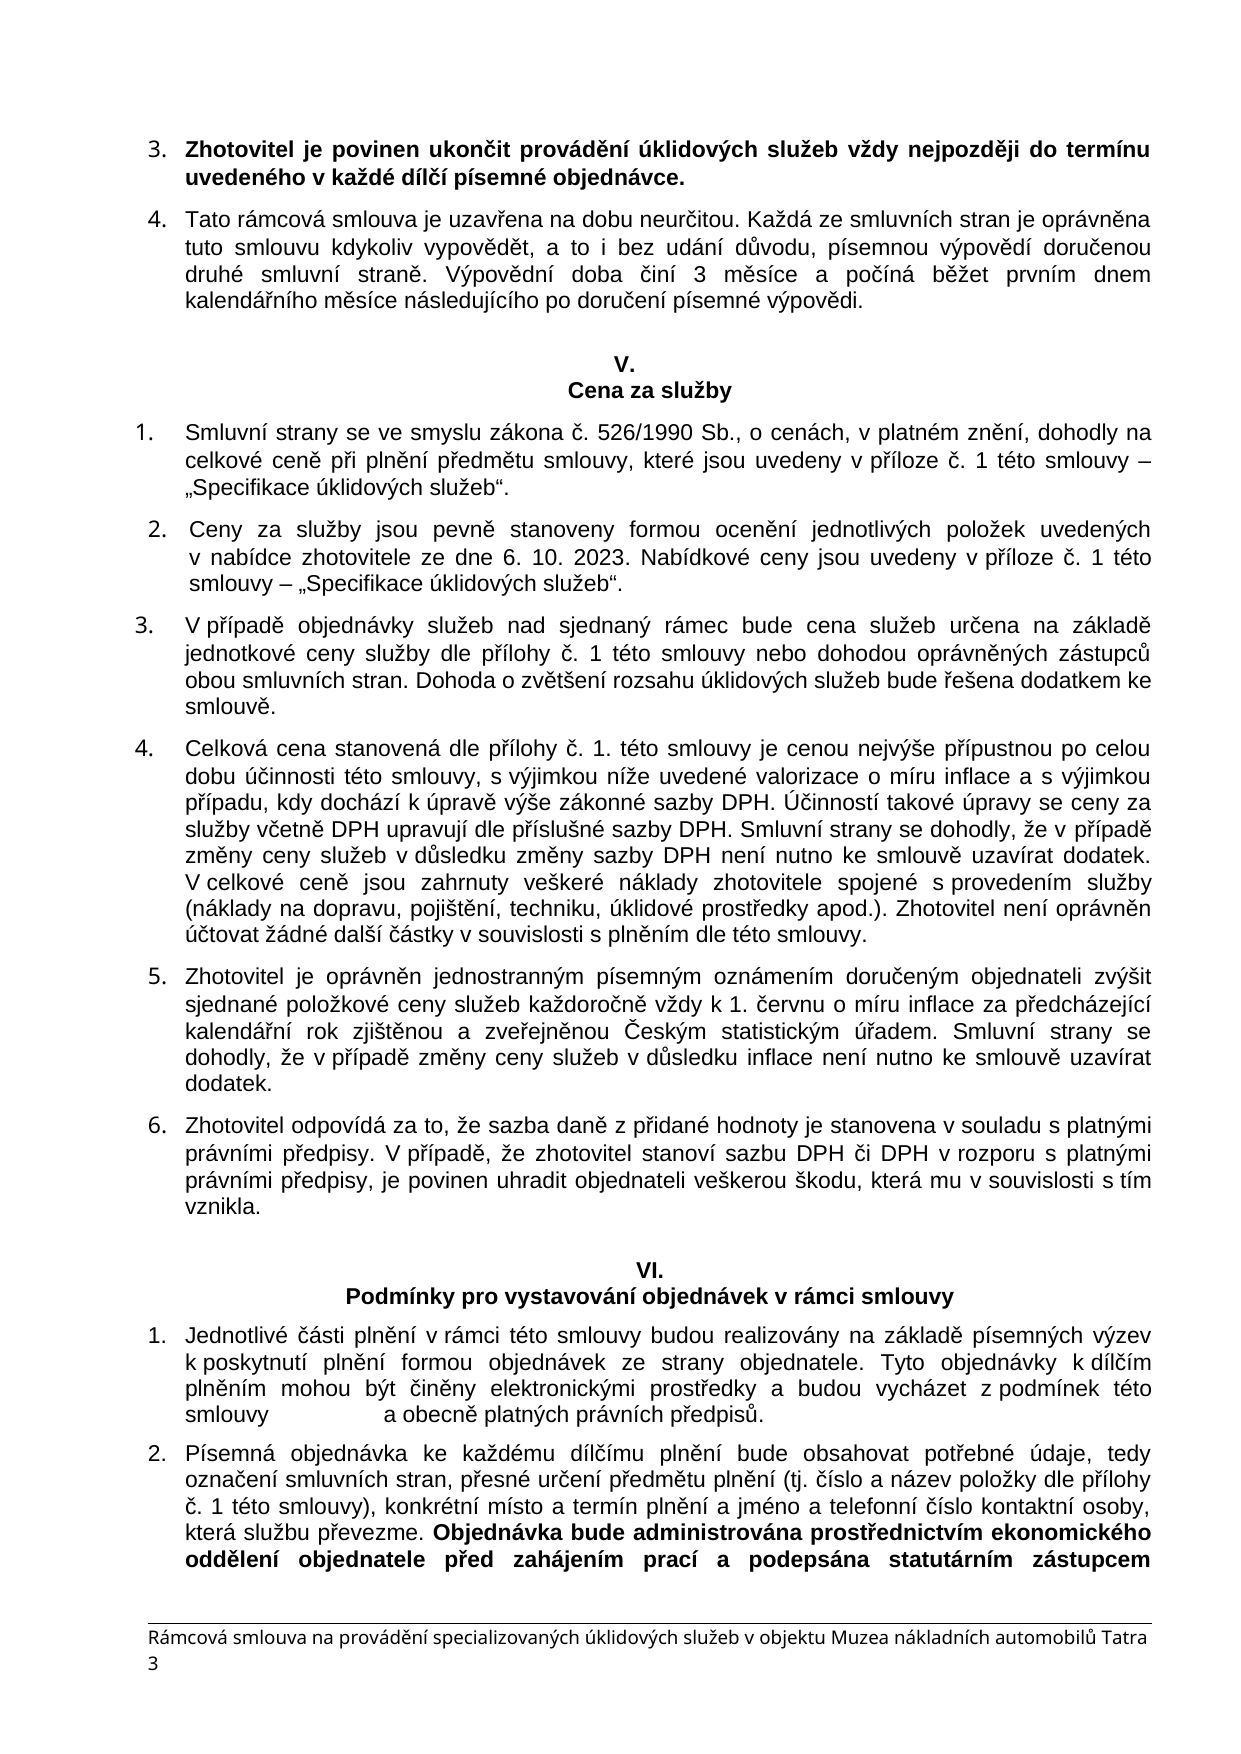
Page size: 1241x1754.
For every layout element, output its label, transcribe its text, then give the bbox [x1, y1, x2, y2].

list Tato rámcová smlouva je uzavřena na dobu neurčitou. Každá ze smluvních stran je oprávněna tuto smlouvu kdykoliv vypovědět, a to i bez udání důvodu, písemnou výpovědí doručenou druhé smluvní straně. Výpovědní doba činí 3 měsíce a počíná běžet prvním dnem kalendářního měsíce následujícího po doručení písemné výpovědi. [148, 203, 1152, 313]
list Celková cena stanovená dle přílohy č. 1. této smlouvy je cenou nejvýše přípustnou po celou dobu účinnosti této smlouvy, s výjimkou níže uvedené valorizace o míru inflace a s výjimkou případu, kdy dochází k úpravě výše zákonné sazby DPH. Účinností takové úpravy se ceny za služby včetně DPH upravují dle příslušné sazby DPH. Smluvní strany se dohodly, že v případě změny ceny služeb v důsledku změny sazby DPH není nutno ke smlouvě uzavírat dodatek. V celkové ceně jsou zahrnuty veškeré náklady zhotovitele spojené s provedením služby (náklady na dopravu, pojištění, techniku, úklidové prostředky apod.). Zhotovitel není oprávněn účtovat žádné další částky v souvislosti s plněním dle této smlouvy. [134, 732, 1152, 947]
list Ceny za služby jsou pevně stanoveny formou ocenění jednotlivých položek uvedených v nabídce zhotovitele ze dne 6. 10. 2023. Nabídkové ceny jsou uvedeny v příloze č. 1 této smlouvy – „Specifikace úklidových služeb“. [148, 512, 1152, 596]
list V případě objednávky služeb nad sjednaný rámec bude cena služeb určena na základě jednotkové ceny služby dle přílohy č. 1 této smlouvy nebo dohodou oprávněných zástupců obou smluvních stran. Dohoda o zvětšení rozsahu úklidových služeb bude řešena dodatkem ke smlouvě. [134, 609, 1152, 719]
text VI. Podmínky pro vystavování objednávek v rámci smlouvy [148, 1257, 1152, 1310]
list Zhotovitel je povinen ukončit provádění úklidových služeb vždy nejpozději do termínu uvedeného v každé dílčí písemné objednávce. [148, 133, 1152, 191]
list Smluvní strany se ve smyslu zákona č. 526/1990 Sb., o cenách, v platném znění, dohodly na celkové ceně při plnění předmětu smlouvy, které jsou uvedeny v příloze č. 1 této smlouvy – „Specifikace úklidových služeb“. [134, 416, 1152, 500]
list Zhotovitel je oprávněn jednostranným písemným oznámením doručeným objednateli zvýšit sjednané položkové ceny služeb každoročně vždy k 1. červnu o míru inflace za předcházející kalendářní rok zjištěnou a zveřejněnou Českým statistickým úřadem. Smluvní strany se dohodly, že v případě změny ceny služeb v důsledku inflace není nutno ke smlouvě uzavírat dodatek. [148, 960, 1152, 1097]
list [148, 1440, 1152, 1572]
list Zhotovitel odpovídá za to, že sazba daně z přidané hodnoty je stanovena v souladu s platnými právními předpisy. V případě, že zhotovitel stanoví sazbu DPH či DPH v rozporu s platnými právními předpisy, je povinen uhradit objednateli veškerou škodu, která mu v souvislosti s tím vznikla. [148, 1109, 1152, 1219]
text V. Cena za služby [97, 351, 1152, 403]
list Jednotlivé části plnění v rámci této smlouvy budou realizovány na základě písemných výzev k poskytnutí plnění formou objednávek ze strany objednatele. Tyto objednávky k dílčím plněním mohou být činěny elektronickými prostředky a budou vycházet z podmínek této smlouvy a obecně platných právních předpisů. [148, 1322, 1152, 1428]
